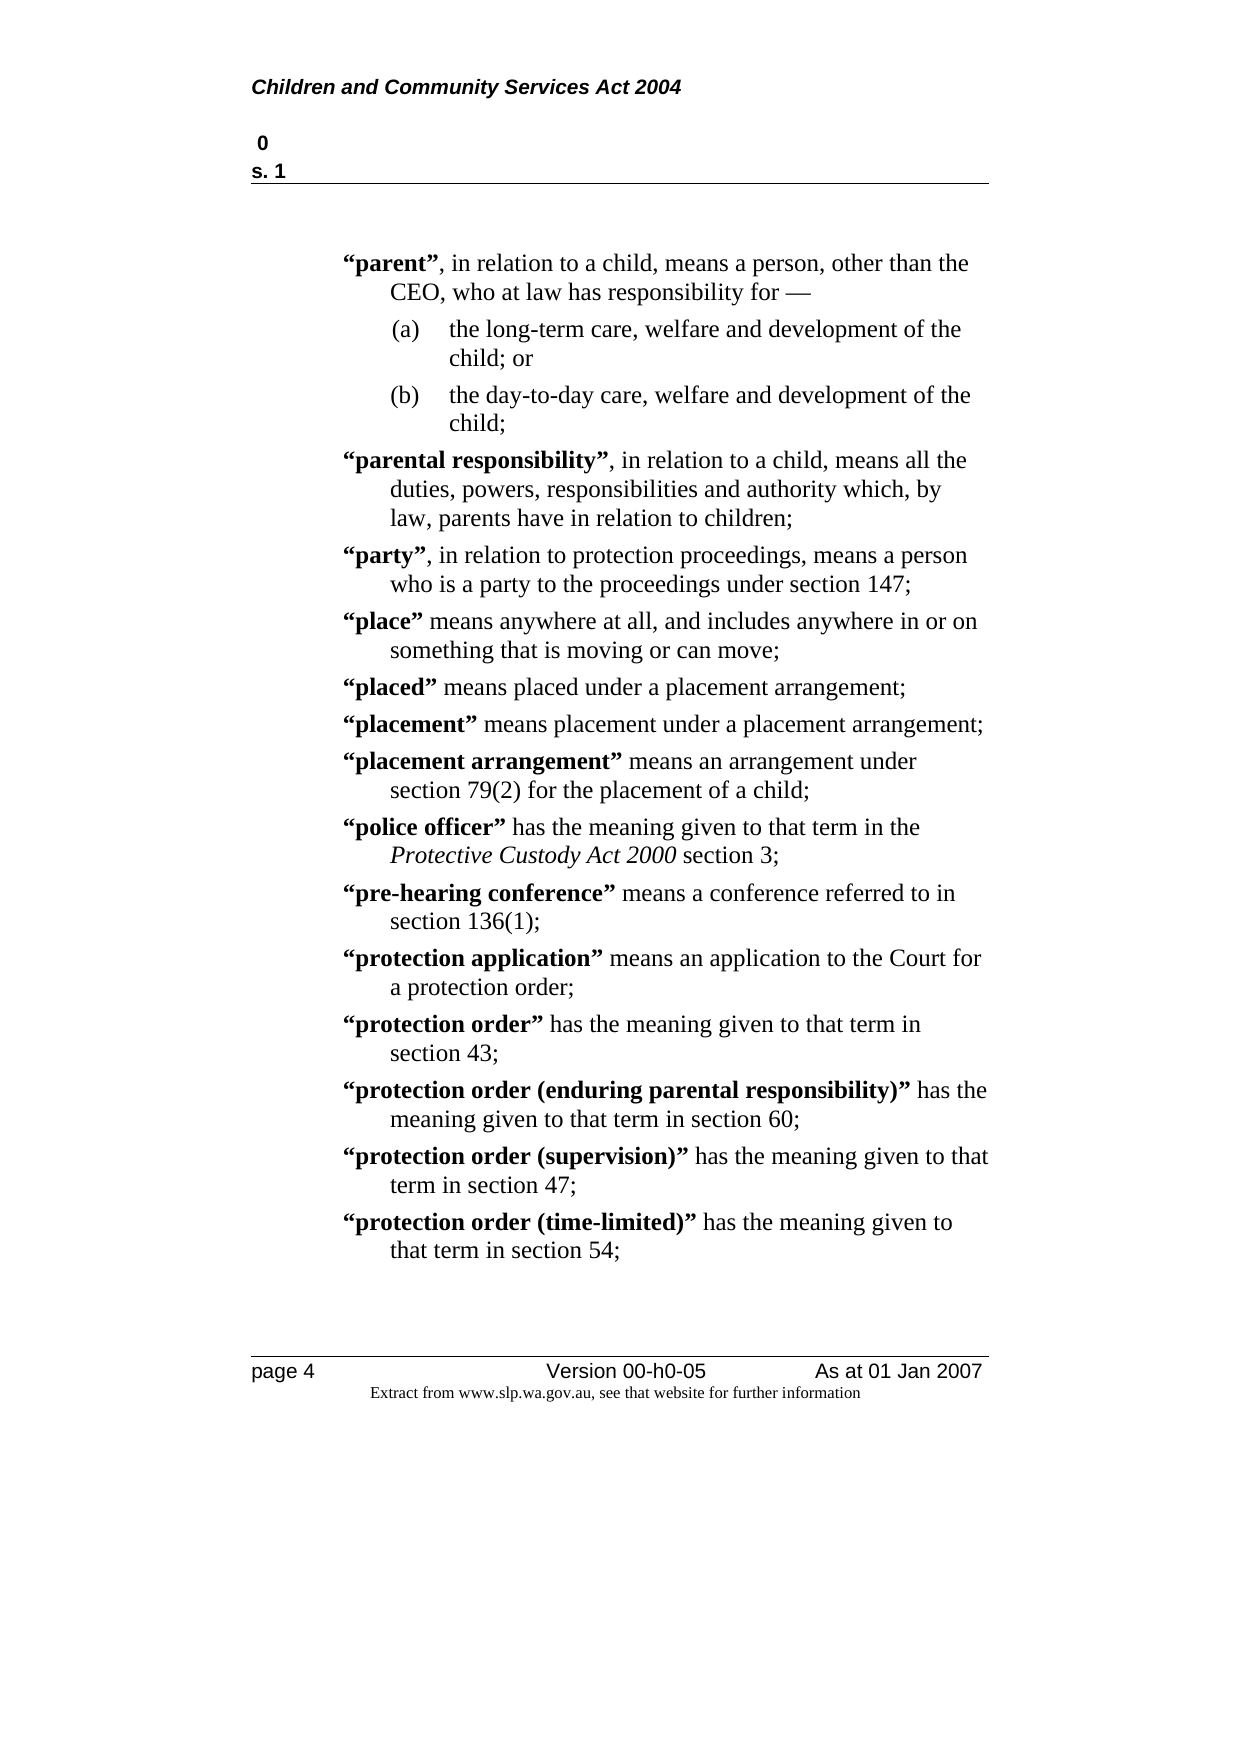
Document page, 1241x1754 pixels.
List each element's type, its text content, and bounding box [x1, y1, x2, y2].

text (b) the day-to-day care, welfare and development of the child; [251, 380, 989, 437]
text “pre-hearing conference” means a conference referred to in section 136(1); [251, 878, 989, 935]
text “placement” means placement under a placement arrangement; [251, 709, 989, 738]
text “protection order (time-limited)” has the meaning given to that term in section 54; [251, 1207, 989, 1264]
text “placement arrangement” means an arrangement under section 79(2) for the placement of a child; [251, 746, 989, 803]
text “police officer” has the meaning given to that term in the Protective Custody Act 2000 section 3; [251, 812, 989, 869]
text “parental responsibility”, in relation to a child, means all the duties, powers, responsibilities and authority which, by law, parents have in relation to children; [251, 446, 989, 532]
text “protection order (enduring parental responsibility)” has the meaning given to that term in section 60; [251, 1075, 989, 1133]
text “placed” means placed under a placement arrangement; [251, 672, 989, 701]
text (a) the long-term care, welfare and development of the child; or [251, 314, 989, 371]
text “place” means anywhere at all, and includes anywhere in or on something that is moving or can move; [251, 606, 989, 663]
text “parent”, in relation to a child, means a person, other than the CEO, who at law has responsibility for — [251, 248, 989, 306]
text “protection order (supervision)” has the meaning given to that term in section 47; [251, 1141, 989, 1198]
text “party”, in relation to protection proceedings, means a person who is a party to the proceedings under section 147; [251, 540, 989, 598]
text “protection application” means an application to the Court for a protection order; [251, 943, 989, 1001]
text “protection order” has the meaning given to that term in section 43; [251, 1009, 989, 1067]
